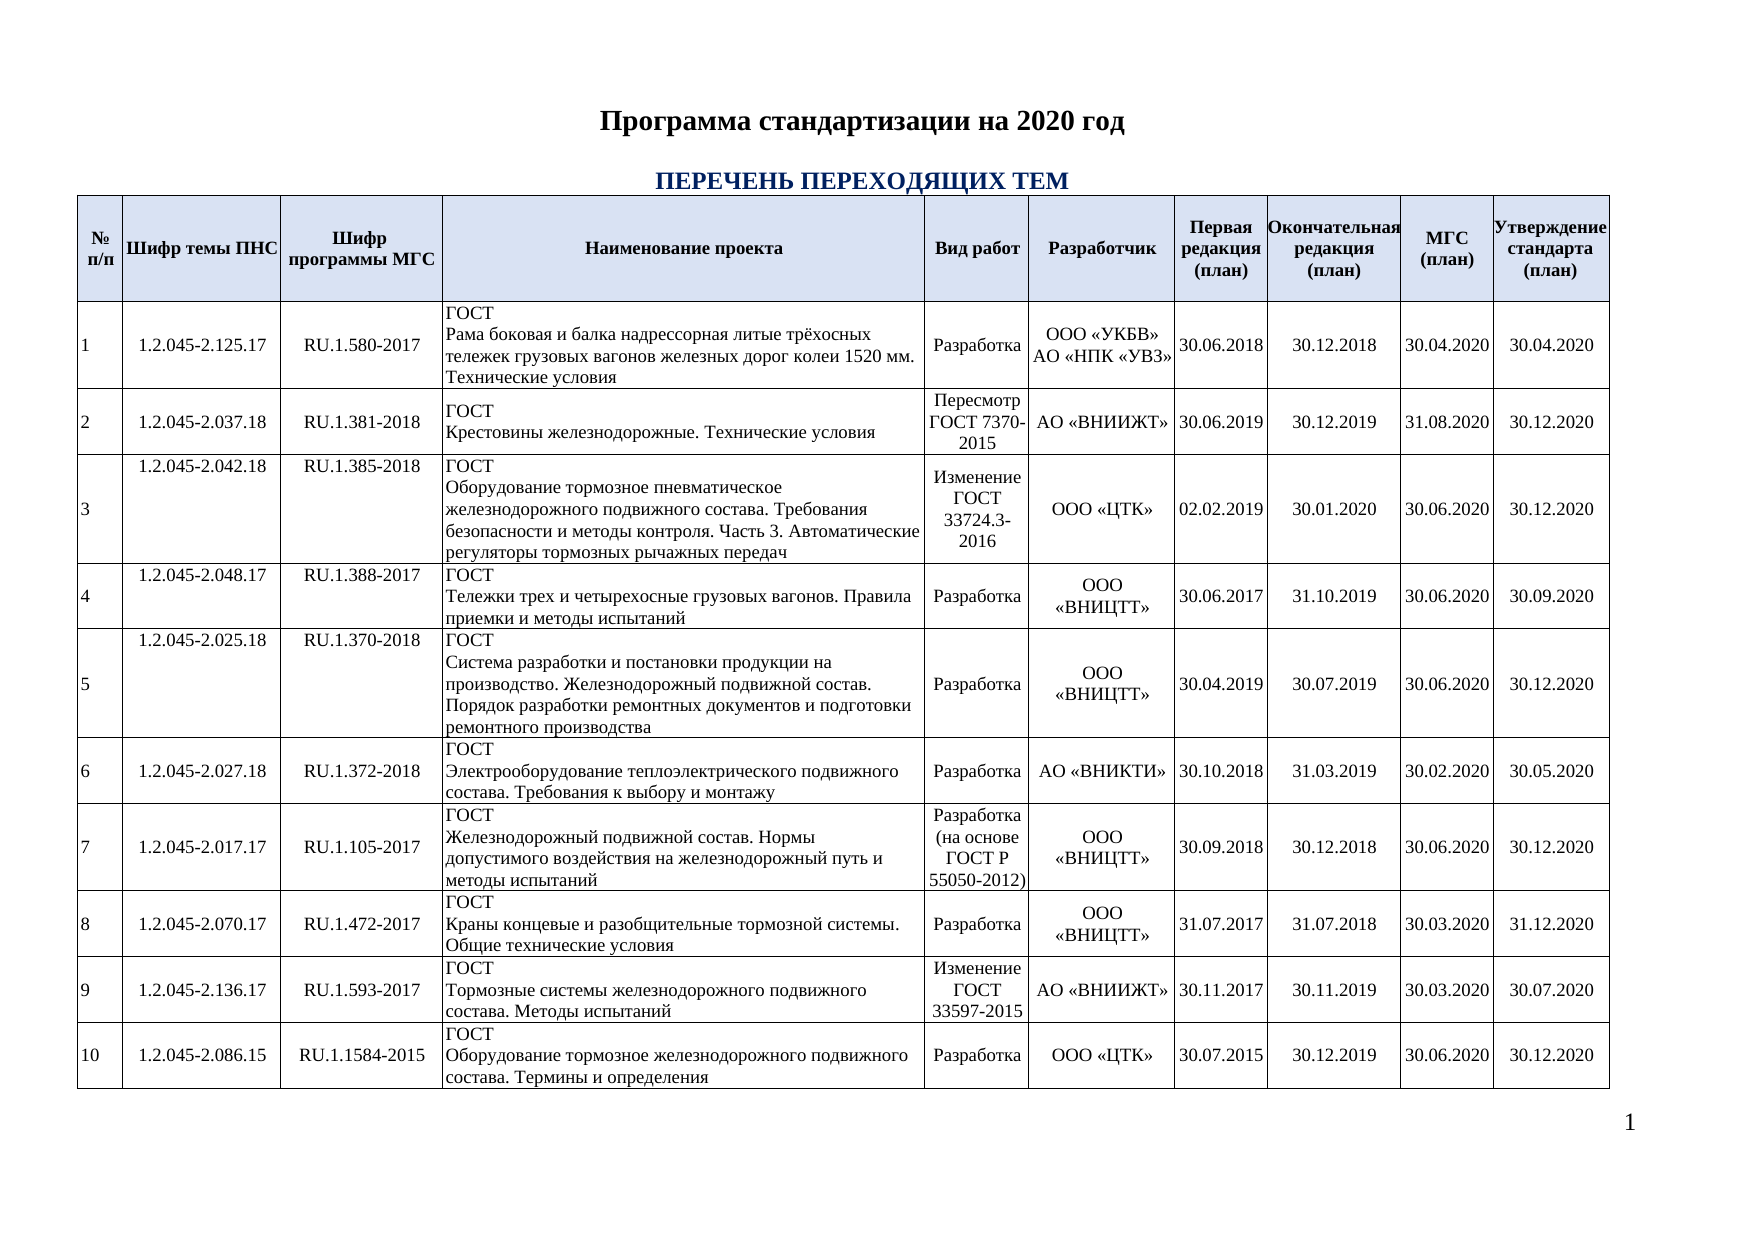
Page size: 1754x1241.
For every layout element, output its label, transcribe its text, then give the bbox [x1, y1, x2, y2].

table_header Окончательная редакция (план) [1268, 196, 1400, 301]
table_cell 30.12.2020 [1494, 1023, 1609, 1087]
table_cell 30.03.2020 [1401, 957, 1493, 1022]
table_cell АО «ВНИКТИ» [1029, 738, 1174, 803]
table_header Разработчик [1029, 196, 1174, 301]
table_cell [78, 564, 122, 628]
table_cell [78, 738, 122, 803]
table_cell 30.12.2020 [1494, 629, 1609, 737]
table_cell 30.06.2018 [1175, 302, 1267, 388]
table_cell 30.09.2018 [1175, 804, 1267, 890]
table_cell RU.1.370-2018 [281, 629, 442, 737]
table_header Утверждение стандарта (план) [1494, 196, 1609, 301]
table_cell 30.06.2020 [1401, 1023, 1493, 1087]
table_cell [78, 957, 122, 1022]
table_cell Разработка [925, 738, 1028, 803]
table_cell [78, 629, 122, 737]
table_cell ГОСТ Тележки трех и четырехосные грузовых вагонов. Правила приемки и методы испытаний [443, 564, 924, 628]
table_cell 30.12.2020 [1494, 455, 1609, 563]
table_cell RU.1.593-2017 [281, 957, 442, 1022]
table_cell 30.04.2019 [1175, 629, 1267, 737]
table_cell Разработка [925, 564, 1028, 628]
table_cell Разработка [925, 1023, 1028, 1087]
table_cell ГОСТ Оборудование тормозное пневматическое железнодорожного подвижного состава. Требования безопасности и методы контроля. Часть 3. Автоматические регуляторы тормозных рычажных передач [443, 455, 924, 563]
table_cell RU.1.381-2018 [281, 389, 442, 454]
table_cell 30.01.2020 [1268, 455, 1400, 563]
table_cell RU.1.1584-2015 [281, 1023, 442, 1087]
table_cell 30.12.2019 [1268, 389, 1400, 454]
table_cell ГОСТ Тормозные системы железнодорожного подвижного состава. Методы испытаний [443, 957, 924, 1022]
table_cell 30.10.2018 [1175, 738, 1267, 803]
table_cell 31.12.2020 [1494, 891, 1609, 956]
table_cell [78, 804, 122, 890]
table_cell ГОСТ Рама боковая и балка надрессорная литые трёхосных тележек грузовых вагонов железных дорог колеи 1520 мм. Технические условия [443, 302, 924, 388]
table_cell Пересмотр ГОСТ 7370-2015 [925, 389, 1028, 454]
table_cell 1.2.045-2.042.18 [123, 455, 280, 563]
table_cell 30.06.2020 [1401, 455, 1493, 563]
table_cell 30.06.2017 [1175, 564, 1267, 628]
table_cell 30.12.2020 [1494, 389, 1609, 454]
table_cell RU.1.105-2017 [281, 804, 442, 890]
table_cell RU.1.385-2018 [281, 455, 442, 563]
text ПЕРЕЧЕНЬ ПЕРЕХОДЯЩИХ ТЕМ [89, 166, 1636, 194]
text Программа стандартизации на 2020 год [89, 103, 1636, 137]
table_cell ГОСТ Электрооборудование теплоэлектрического подвижного состава. Требования к выбору и монтажу [443, 738, 924, 803]
table_cell ГОСТ Крестовины железнодорожные. Технические условия [443, 389, 924, 454]
table_cell ГОСТ Оборудование тормозное железнодорожного подвижного состава. Термины и определения [443, 1023, 924, 1087]
table_cell ООО «ВНИЦТТ» [1029, 804, 1174, 890]
table_header № п/п [78, 196, 122, 301]
table_cell 30.02.2020 [1401, 738, 1493, 803]
table_cell 30.11.2019 [1268, 957, 1400, 1022]
table_header МГС (план) [1401, 196, 1493, 301]
table_header Вид работ [925, 196, 1028, 301]
table_cell Разработка [925, 302, 1028, 388]
table_cell ООО «ЦТК» [1029, 455, 1174, 563]
table_cell 30.05.2020 [1494, 738, 1609, 803]
table_cell 1.2.045-2.070.17 [123, 891, 280, 956]
table_cell Изменение ГОСТ 33597-2015 [925, 957, 1028, 1022]
table_cell 30.03.2020 [1401, 891, 1493, 956]
table_cell ООО «ВНИЦТТ» [1029, 564, 1174, 628]
table_cell [78, 389, 122, 454]
table_cell 02.02.2019 [1175, 455, 1267, 563]
table_cell 31.07.2017 [1175, 891, 1267, 956]
table_cell 31.08.2020 [1401, 389, 1493, 454]
table_header Шифр темы ПНС [123, 196, 280, 301]
table_cell ООО «ЦТК» [1029, 1023, 1174, 1087]
table_cell Разработка (на основе ГОСТ Р 55050-2012) [925, 804, 1028, 890]
table_cell 30.12.2019 [1268, 1023, 1400, 1087]
table_cell АО «ВНИИЖТ» [1029, 957, 1174, 1022]
table_cell 30.12.2020 [1494, 804, 1609, 890]
table_cell 30.04.2020 [1401, 302, 1493, 388]
table_cell Разработка [925, 891, 1028, 956]
table_cell [78, 891, 122, 956]
table_cell ГОСТ Железнодорожный подвижной состав. Нормы допустимого воздействия на железнодорожный путь и методы испытаний [443, 804, 924, 890]
table_header Первая редакция (план) [1175, 196, 1267, 301]
table_cell ГОСТ Система разработки и постановки продукции на производство. Железнодорожный подвижной состав. Порядок разработки ремонтных документов и подготовки ремонтного производства [443, 629, 924, 737]
table_cell [78, 302, 122, 388]
table_cell 30.06.2020 [1401, 629, 1493, 737]
table_cell 30.11.2017 [1175, 957, 1267, 1022]
table_cell Разработка [925, 629, 1028, 737]
table_cell 31.03.2019 [1268, 738, 1400, 803]
table_cell 1.2.045-2.125.17 [123, 302, 280, 388]
table_cell АО «ВНИИЖТ» [1029, 389, 1174, 454]
table_cell 31.07.2018 [1268, 891, 1400, 956]
table_cell ООО «ВНИЦТТ» [1029, 891, 1174, 956]
table_cell [78, 1023, 122, 1087]
table_cell ГОСТ Краны концевые и разобщительные тормозной системы. Общие технические условия [443, 891, 924, 956]
table_cell ООО «УКБВ» АО «НПК «УВЗ» [1029, 302, 1174, 388]
table_cell 30.04.2020 [1494, 302, 1609, 388]
table_cell 1.2.045-2.048.17 [123, 564, 280, 628]
table_cell 30.12.2018 [1268, 302, 1400, 388]
table_cell RU.1.388-2017 [281, 564, 442, 628]
table_cell RU.1.472-2017 [281, 891, 442, 956]
table_cell 1.2.045-2.017.17 [123, 804, 280, 890]
table_header Наименование проекта [443, 196, 924, 301]
table_cell ООО «ВНИЦТТ» [1029, 629, 1174, 737]
table_cell 30.12.2018 [1268, 804, 1400, 890]
table_header Шифр программы МГС [281, 196, 442, 301]
table_cell 30.06.2020 [1401, 564, 1493, 628]
table_cell RU.1.580-2017 [281, 302, 442, 388]
table_cell 30.07.2019 [1268, 629, 1400, 737]
table_cell 30.06.2020 [1401, 804, 1493, 890]
table_cell 30.06.2019 [1175, 389, 1267, 454]
table_cell 30.09.2020 [1494, 564, 1609, 628]
table_cell 1.2.045-2.136.17 [123, 957, 280, 1022]
table_cell 1.2.045-2.025.18 [123, 629, 280, 737]
table_cell Изменение ГОСТ 33724.3-2016 [925, 455, 1028, 563]
table_cell 30.07.2015 [1175, 1023, 1267, 1087]
table_cell 1.2.045-2.037.18 [123, 389, 280, 454]
table_cell 31.10.2019 [1268, 564, 1400, 628]
table_cell 1.2.045-2.086.15 [123, 1023, 280, 1087]
table_cell 30.07.2020 [1494, 957, 1609, 1022]
table_cell RU.1.372-2018 [281, 738, 442, 803]
table_cell [78, 455, 122, 563]
table_cell 1.2.045-2.027.18 [123, 738, 280, 803]
